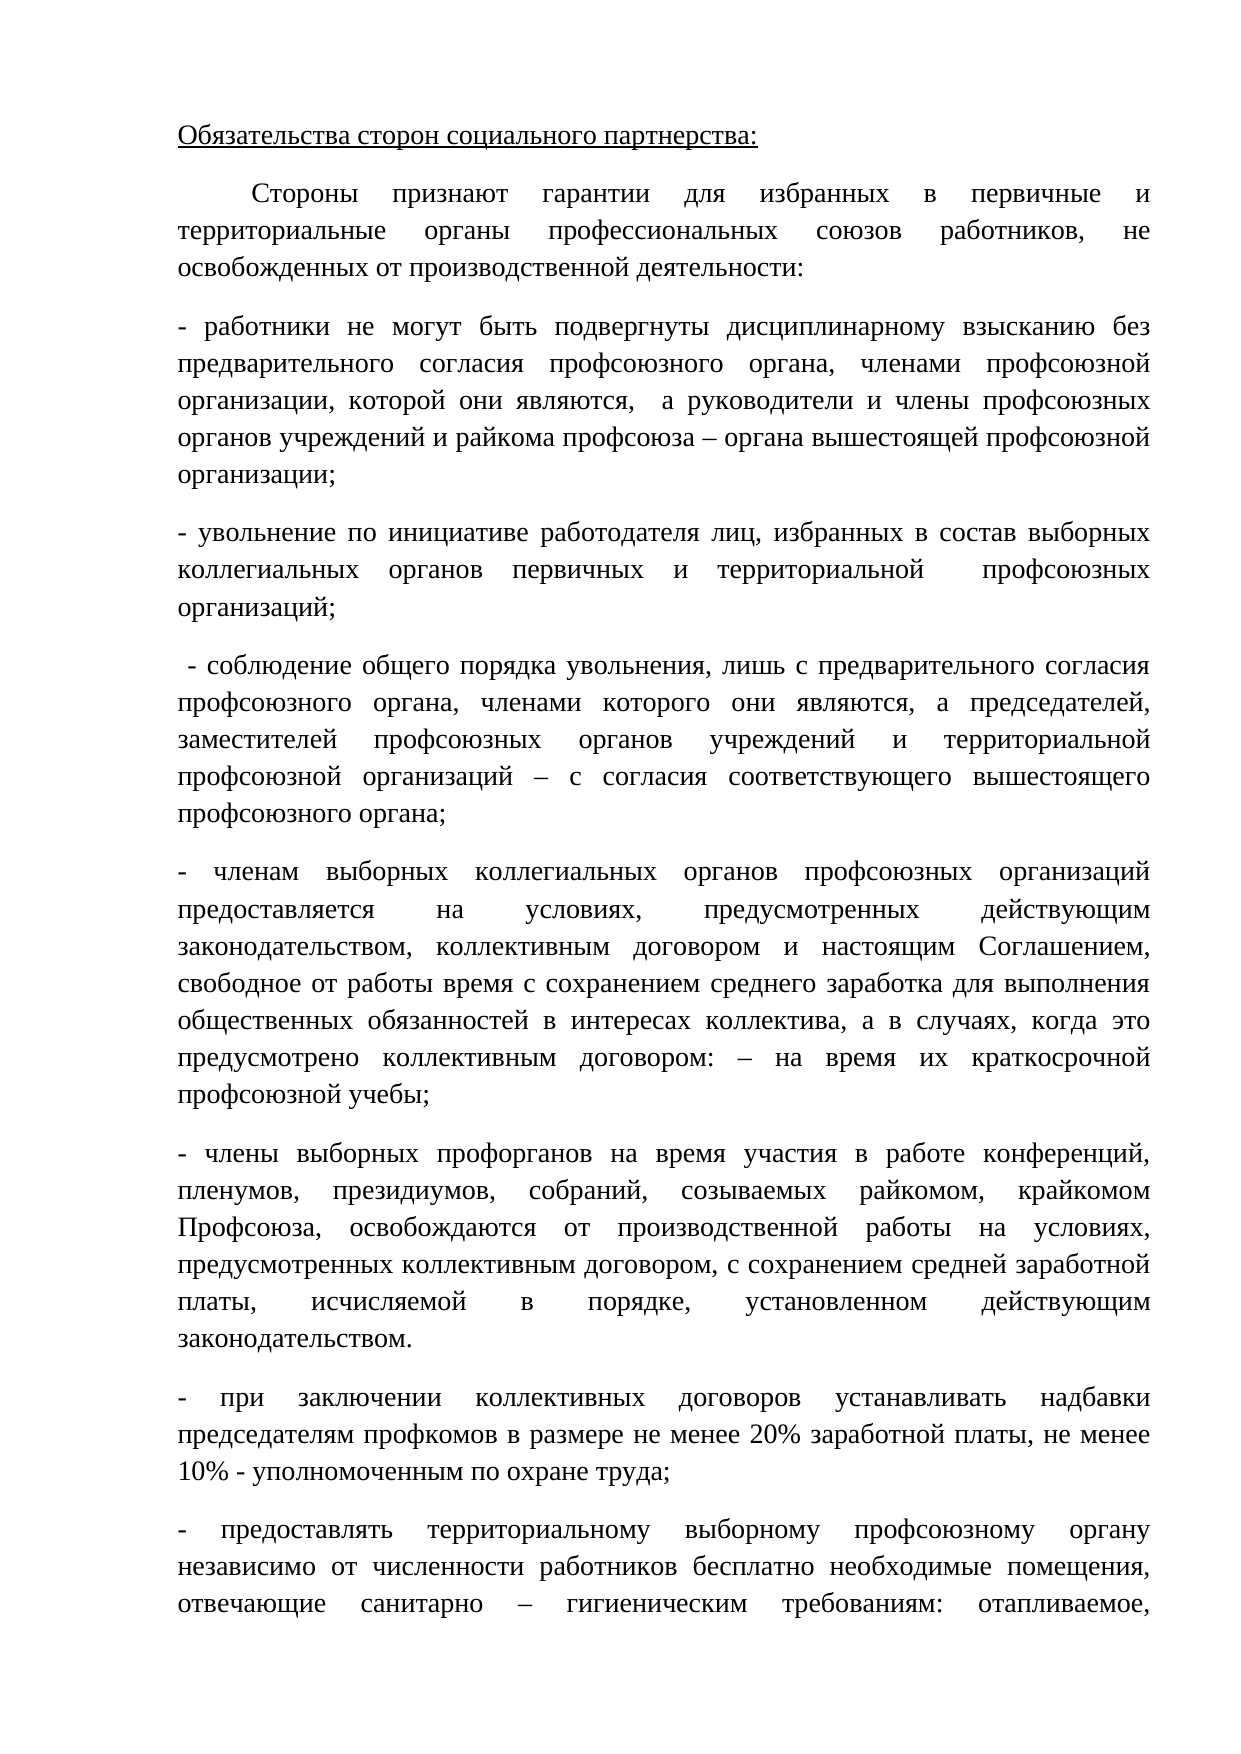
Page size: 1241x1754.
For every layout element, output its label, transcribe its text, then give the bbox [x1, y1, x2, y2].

text - члены выборных профорганов на время участия в работе конференций, пленумов, президиумов, собраний, созываемых райкомом, крайкомом Профсоюза, освобождаются от производственной работы на условиях, предусмотренных коллективным договором, с сохранением средней заработной платы, исчисляемой в порядке, установленном действующим законодательством. [177, 1136, 1152, 1354]
text Стороны признают гарантии для избранных в первичные и территориальные органы профессиональных союзов работников, не освобожденных от производственной деятельности: [177, 176, 1152, 283]
text - членам выборных коллегиальных органов профсоюзных организаций предоставляется на условиях, предусмотренных действующим законодательством, коллективным договором и настоящим Соглашением, свободное от работы время с сохранением среднего заработка для выполнения общественных обязанностей в интересах коллектива, а в случаях, когда это предусмотрено коллективным договором: – на время их краткосрочной профсоюзной учебы; [177, 854, 1152, 1110]
text Обязательства сторон социального партнерства: [177, 118, 1152, 151]
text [177, 1512, 1152, 1619]
text - увольнение по инициативе работодателя лиц, избранных в состав выборных коллегиальных органов первичных и территориальной профсоюзных организаций; [177, 515, 1152, 622]
text - соблюдение общего порядка увольнения, лишь с предварительного согласия профсоюзного органа, членами которого они являются, а председателей, заместителей профсоюзных органов учреждений и территориальной профсоюзной организаций – с согласия соответствующего вышестоящего профсоюзного органа; [177, 648, 1152, 829]
text - при заключении коллективных договоров устанавливать надбавки председателям профкомов в размере не менее 20% заработной платы, не менее 10% - уполномоченным по охране труда; [177, 1379, 1152, 1486]
text - работники не могут быть подвергнуты дисциплинарному взысканию без предварительного согласия профсоюзного органа, членами профсоюзной организации, которой они являются, а руководители и члены профсоюзных органов учреждений и райкома профсоюза – органа вышестоящей профсоюзной организации; [177, 308, 1152, 490]
